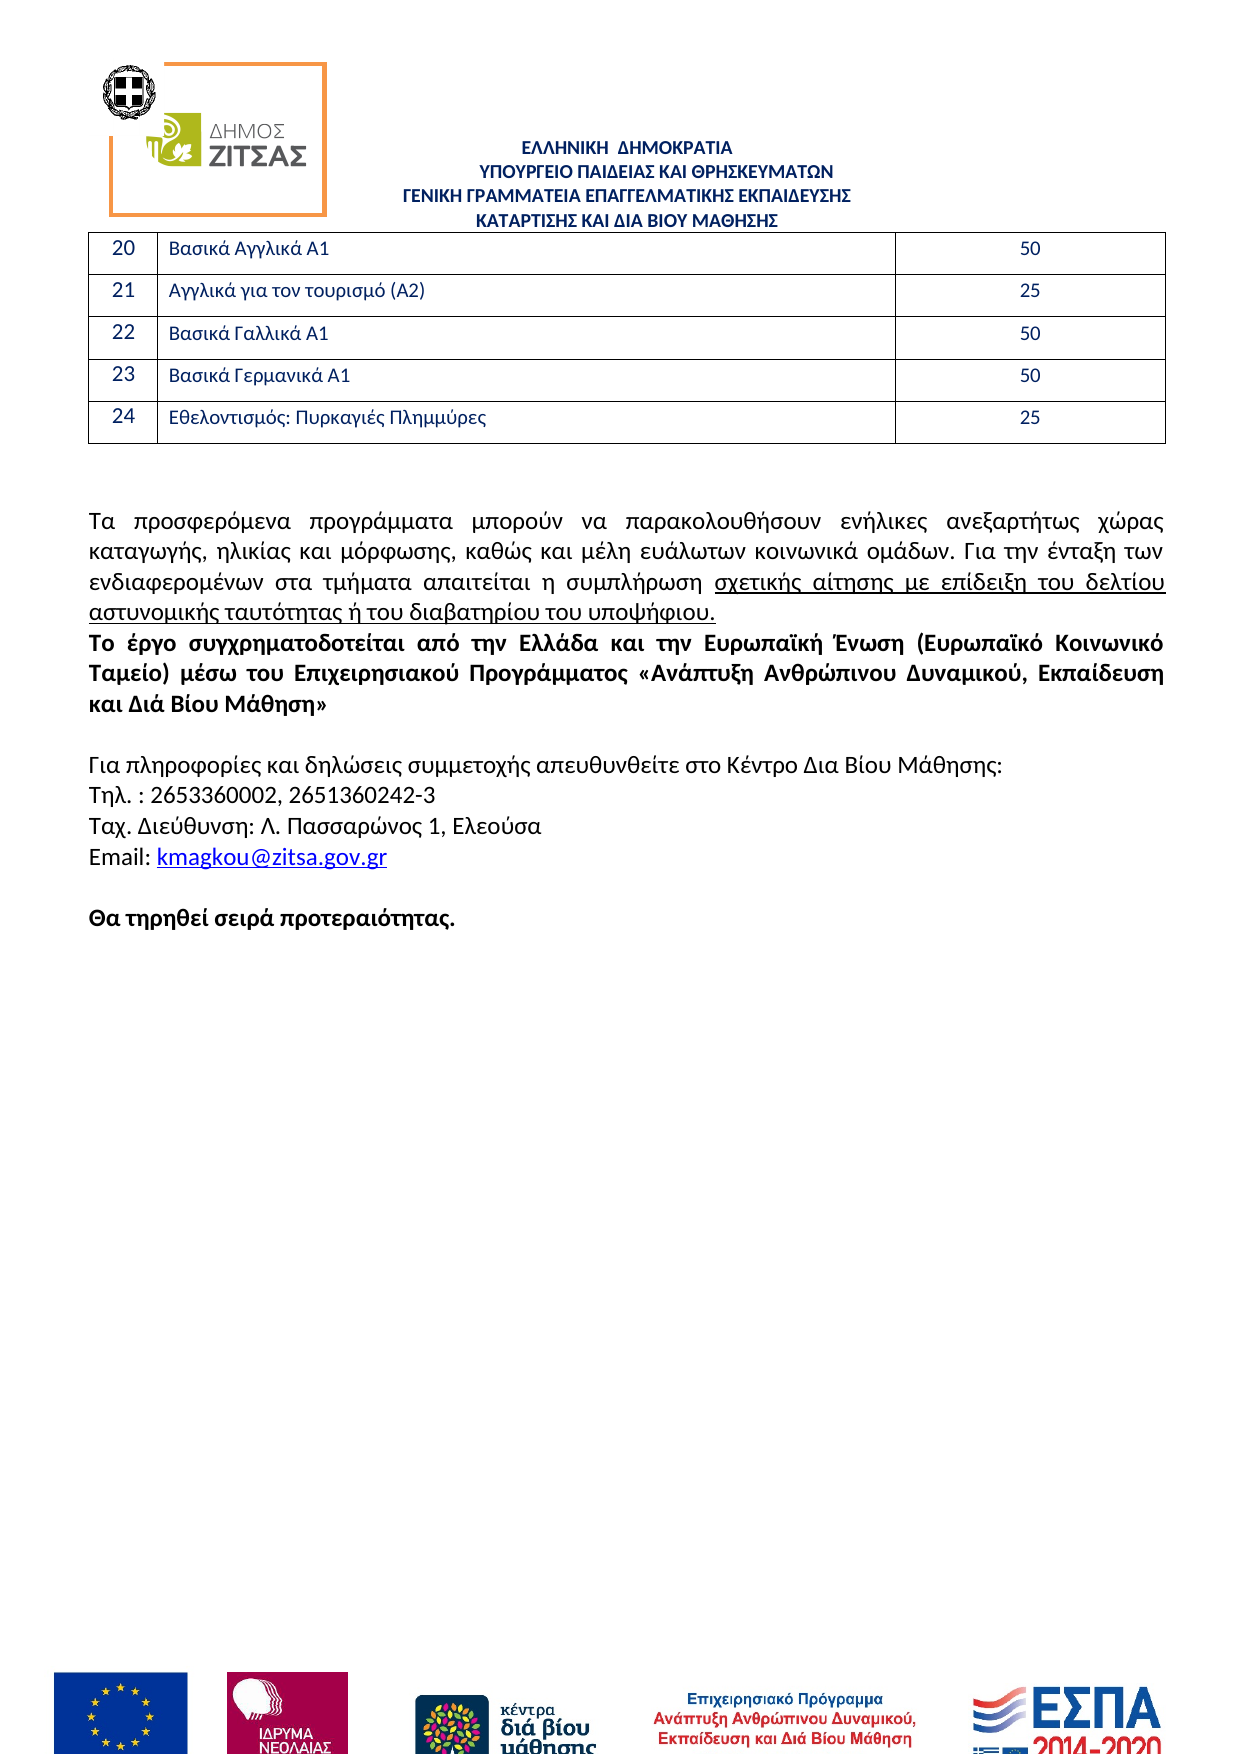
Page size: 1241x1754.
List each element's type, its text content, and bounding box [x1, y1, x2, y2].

text Το έργο συγχρηματοδοτείται από την Ελλάδα και την Ευρωπαϊκή Ένωση (Ευρωπαϊκό Κοινωνικό Ταμείο) μέσω του Επιχειρησιακού Προγράμματος «Ανάπτυξη Ανθρώπινου Δυναμικού, Εκπαίδευση και Διά Βίου Μάθηση» [89, 627, 1165, 718]
table_cell Αγγλικά για τον τουρισμό (Α2) [158, 275, 895, 316]
table_cell 24 [89, 402, 157, 443]
picture [44, 1666, 196, 1754]
table_cell 25 [896, 275, 1165, 316]
table_cell 23 [89, 360, 157, 401]
table_cell 50 [896, 233, 1165, 274]
table_cell 21 [89, 275, 157, 316]
table_cell 50 [896, 317, 1165, 358]
text Ταχ. Διεύθυνση: Λ. Πασσαρώνος 1, Ελεούσα [89, 810, 1199, 841]
text Email: kmagkou@zitsa.gov.gr [89, 841, 1199, 871]
table_cell 50 [896, 360, 1165, 401]
table_cell Εθελοντισμός: Πυρκαγιές Πλημμύρες [158, 402, 895, 443]
table_cell 22 [89, 317, 157, 358]
table_cell 20 [89, 233, 157, 274]
picture [227, 1672, 348, 1754]
text Τα προσφερόμενα προγράμματα μπορούν να παρακολουθήσουν ενήλικες ανεξαρτήτως χώρας καταγωγής, ηλικίας και μόρφωσης, καθώς και μέλη ευάλωτων κοινωνικά ομάδων. Για την ένταξη των ενδιαφερομένων στα τμήματα απαιτείται η συμπλήρωση σχετικής αίτησης με επίδειξη του δελτίου αστυνομικής ταυτότητας ή του διαβατηρίου του υποψήφιου. [89, 505, 1165, 627]
text Για πληροφορίες και δηλώσεις συμμετοχής απευθυνθείτε στο Κέντρο Δια Βίου Μάθησης: [89, 749, 1199, 779]
picture [88, 58, 320, 206]
table_cell Βασικά Γαλλικά Α1 [158, 317, 895, 358]
picture [396, 1675, 956, 1754]
table_cell 25 [896, 402, 1165, 443]
picture [968, 1683, 1166, 1754]
text Θα τηρηθεί σειρά προτεραιότητας. [89, 902, 1174, 932]
text Τηλ. : 2653360002, 2651360242-3 [89, 779, 1199, 810]
table_cell Βασικά Αγγλικά Α1 [158, 233, 895, 274]
table_cell Βασικά Γερμανικά Α1 [158, 360, 895, 401]
